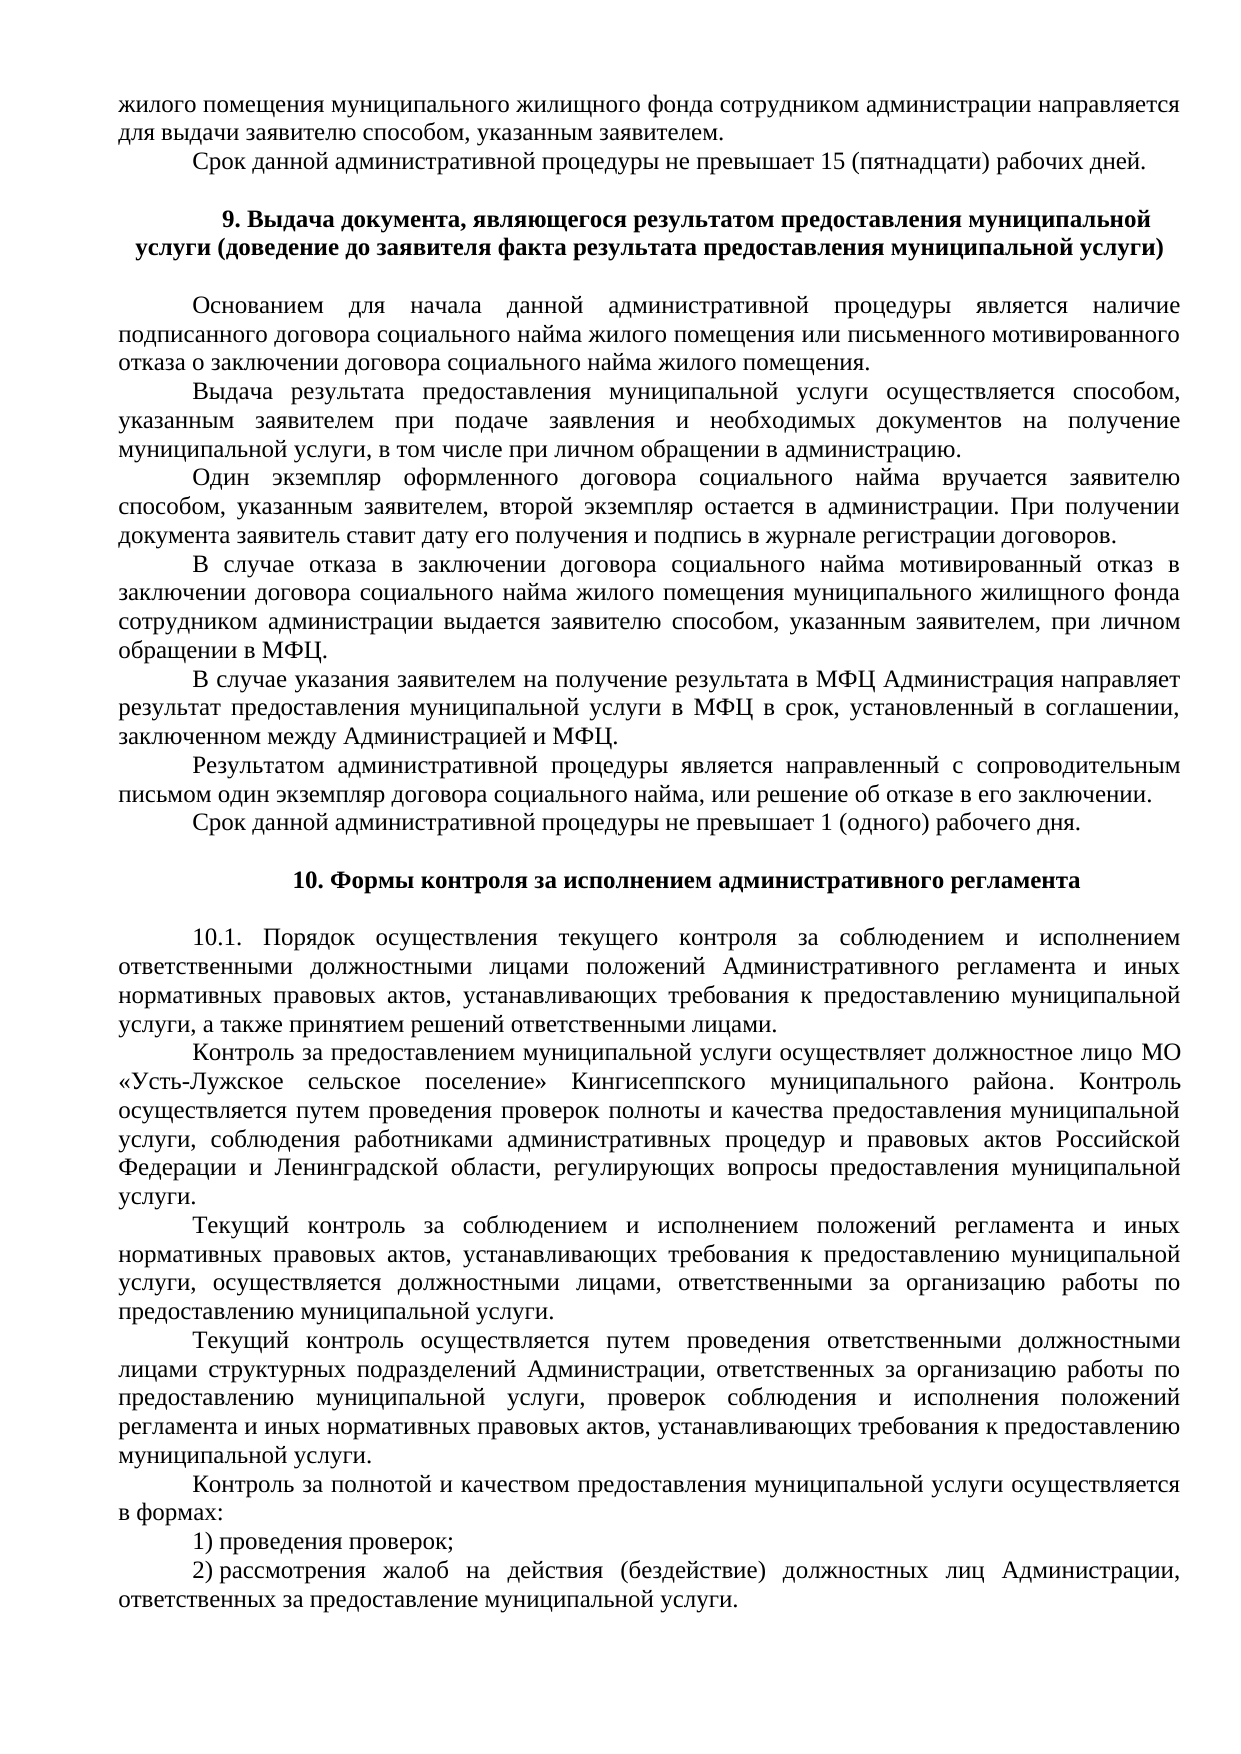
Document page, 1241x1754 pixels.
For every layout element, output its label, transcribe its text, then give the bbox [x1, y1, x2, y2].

text 10. Формы контроля за исполнением административного регламента [118, 865, 1181, 894]
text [118, 89, 1181, 146]
text Текущий контроль за соблюдением и исполнением положений регламента и иных нормативных правовых актов, устанавливающих требования к предоставлению муниципальной услуги, осуществляется должностными лицами, ответственными за организацию работы по предоставлению муниципальной услуги. [118, 1210, 1181, 1325]
text Срок данной административной процедуры не превышает 15 (пятнадцати) рабочих дней. [118, 146, 1181, 175]
text 10.1. Порядок осуществления текущего контроля за соблюдением и исполнением ответственными должностными лицами положений Административного регламента и иных нормативных правовых актов, устанавливающих требования к предоставлению муниципальной услуги, а также принятием решений ответственными лицами. [118, 922, 1181, 1037]
text Контроль за предоставлением муниципальной услуги осуществляет должностное лицо МО «Усть-Лужское сельское поселение» Кингисеппского муниципального района. Контроль осуществляется путем проведения проверок полноты и качества предоставления муниципальной услуги, соблюдения работниками административных процедур и правовых актов Российской Федерации и Ленинградской области, регулирующих вопросы предоставления муниципальной услуги. [118, 1037, 1181, 1210]
text 9. Выдача документа, являющегося результатом предоставления муниципальной услуги (доведение до заявителя факта результата предоставления муниципальной услуги) [118, 204, 1181, 261]
text Результатом административной процедуры является направленный с сопроводительным письмом один экземпляр договора социального найма, или решение об отказе в его заключении. [118, 750, 1181, 807]
text В случае отказа в заключении договора социального найма мотивированный отказ в заключении договора социального найма жилого помещения муниципального жилищного фонда сотрудником администрации выдается заявителю способом, указанным заявителем, при личном обращении в МФЦ. [118, 549, 1181, 664]
text Основанием для начала данной административной процедуры является наличие подписанного договора социального найма жилого помещения или письменного мотивированного отказа о заключении договора социального найма жилого помещения. [118, 290, 1181, 376]
text Текущий контроль осуществляется путем проведения ответственными должностными лицами структурных подразделений Администрации, ответственных за организацию работы по предоставлению муниципальной услуги, проверок соблюдения и исполнения положений регламента и иных нормативных правовых актов, устанавливающих требования к предоставлению муниципальной услуги. [118, 1325, 1181, 1469]
text Срок данной административной процедуры не превышает 1 (одного) рабочего дня. [118, 807, 1181, 836]
text 1) проведения проверок; [118, 1526, 1181, 1555]
text Контроль за полнотой и качеством предоставления муниципальной услуги осуществляется в формах: [118, 1469, 1181, 1526]
text В случае указания заявителем на получение результата в МФЦ Администрация направляет результат предоставления муниципальной услуги в МФЦ в срок, установленный в соглашении, заключенном между Администрацией и МФЦ. [118, 664, 1181, 750]
text Один экземпляр оформленного договора социального найма вручается заявителю способом, указанным заявителем, второй экземпляр остается в администрации. При получении документа заявитель ставит дату его получения и подпись в журнале регистрации договоров. [118, 462, 1181, 549]
text 2) рассмотрения жалоб на действия (бездействие) должностных лиц Администрации, ответственных за предоставление муниципальной услуги. [118, 1555, 1181, 1612]
text Выдача результата предоставления муниципальной услуги осуществляется способом, указанным заявителем при подаче заявления и необходимых документов на получение муниципальной услуги, в том числе при личном обращении в администрацию. [118, 376, 1181, 462]
